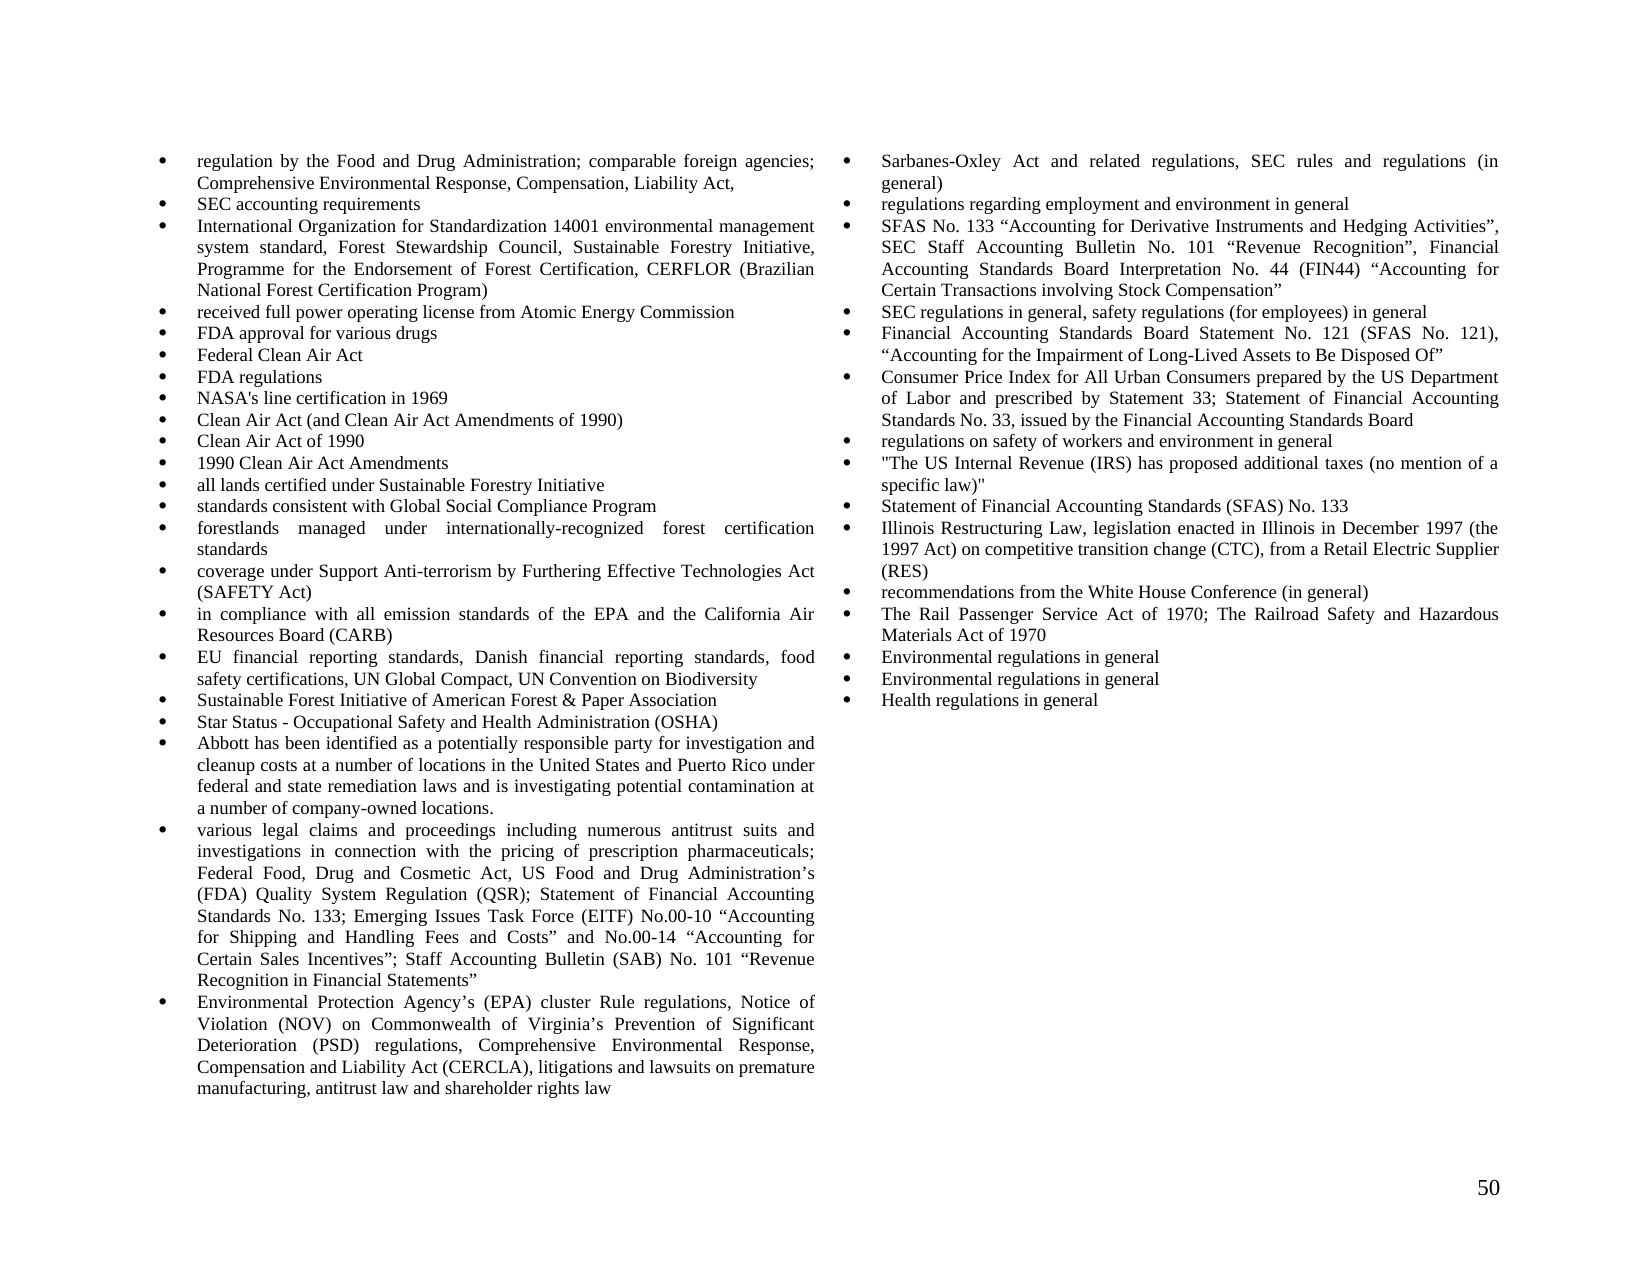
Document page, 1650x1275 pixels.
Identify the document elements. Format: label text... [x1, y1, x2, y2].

list Illinois Restructuring Law, legislation enacted in Illinois in December 1997 (the 1997 Act) on competitive transition change (CTC), from a Retail Electric Supplier (RES) [844, 517, 1500, 581]
list FDA regulations [159, 366, 816, 387]
list The Rail Passenger Service Act of 1970; The Railroad Safety and Hazardous Materials Act of 1970 [844, 603, 1500, 646]
list "The US Internal Revenue (IRS) has proposed additional taxes (no mention of a specific law)" [844, 452, 1500, 495]
list recommendations from the White House Conference (in general) [844, 581, 1500, 603]
list SEC regulations in general, safety regulations (for employees) in general [844, 301, 1500, 322]
list Sarbanes-Oxley Act and related regulations, SEC rules and regulations (in general) [844, 150, 1500, 193]
list in compliance with all emission standards of the EPA and the California Air Resources Board (CARB) [159, 603, 816, 646]
list Environmental Protection Agency’s (EPA) cluster Rule regulations, Notice of Violation (NOV) on Commonwealth of Virginia’s Prevention of Significant Deterioration (PSD) regulations, Comprehensive Environmental Response, Compensation and Liability Act (CERCLA), litigations and lawsuits on premature manufacturing, antitrust law and shareholder rights law [159, 991, 816, 1099]
list Financial Accounting Standards Board Statement No. 121 (SFAS No. 121), “Accounting for the Impairment of Long-Lived Assets to Be Disposed Of” [844, 322, 1500, 366]
list Statement of Financial Accounting Standards (SFAS) No. 133 [844, 495, 1500, 517]
list Star Status - Occupational Safety and Health Administration (OSHA) [159, 711, 816, 732]
list forestlands managed under internationally-recognized forest certification standards [159, 517, 816, 560]
list coverage under Support Anti-terrorism by Furthering Effective Technologies Act (SAFETY Act) [159, 560, 816, 603]
list Sustainable Forest Initiative of American Forest & Paper Association [159, 689, 816, 711]
list International Organization for Standardization 14001 environmental management system standard, Forest Stewardship Council, Sustainable Forestry Initiative, Programme for the Endorsement of Forest Certification, CERFLOR (Brazilian National Forest Certification Program) [159, 215, 816, 301]
list NASA's line certification in 1969 [159, 387, 816, 409]
list all lands certified under Sustainable Forestry Initiative [159, 473, 816, 495]
list regulations regarding employment and environment in general [844, 193, 1500, 215]
list Health regulations in general [844, 689, 1500, 711]
list SFAS No. 133 “Accounting for Derivative Instruments and Hedging Activities”, SEC Staff Accounting Bulletin No. 101 “Revenue Recognition”, Financial Accounting Standards Board Interpretation No. 44 (FIN44) “Accounting for Certain Transactions involving Stock Compensation” [844, 215, 1500, 301]
list FDA approval for various drugs [159, 322, 816, 344]
list standards consistent with Global Social Compliance Program [159, 495, 816, 517]
list various legal claims and proceedings including numerous antitrust suits and investigations in connection with the pricing of prescription pharmaceuticals; Federal Food, Drug and Cosmetic Act, US Food and Drug Administration’s (FDA) Quality System Regulation (QSR); Statement of Financial Accounting Standards No. 133; Emerging Issues Task Force (EITF) No.00-10 “Accounting for Shipping and Handling Fees and Costs” and No.00-14 “Accounting for Certain Sales Incentives”; Staff Accounting Bulletin (SAB) No. 101 “Revenue Recognition in Financial Statements” [159, 818, 816, 991]
list received full power operating license from Atomic Energy Commission [159, 301, 816, 322]
list Consumer Price Index for All Urban Consumers prepared by the US Department of Labor and prescribed by Statement 33; Statement of Financial Accounting Standards No. 33, issued by the Financial Accounting Standards Board [844, 366, 1500, 430]
list SEC accounting requirements [159, 193, 816, 215]
list 1990 Clean Air Act Amendments [159, 452, 816, 473]
list Environmental regulations in general [844, 667, 1500, 689]
list Clean Air Act of 1990 [159, 430, 816, 452]
list Abbott has been identified as a potentially responsible party for investigation and cleanup costs at a number of locations in the United States and Puerto Rico under federal and state remediation laws and is investigating potential contamination at a number of company-owned locations. [159, 732, 816, 818]
list EU financial reporting standards, Danish financial reporting standards, food safety certifications, UN Global Compact, UN Convention on Biodiversity [159, 646, 816, 689]
list regulations on safety of workers and environment in general [844, 430, 1500, 452]
list Clean Air Act (and Clean Air Act Amendments of 1990) [159, 409, 816, 430]
list Environmental regulations in general [844, 646, 1500, 667]
list regulation by the Food and Drug Administration; comparable foreign agencies; Comprehensive Environmental Response, Compensation, Liability Act, [159, 150, 816, 193]
list Federal Clean Air Act [159, 344, 816, 366]
